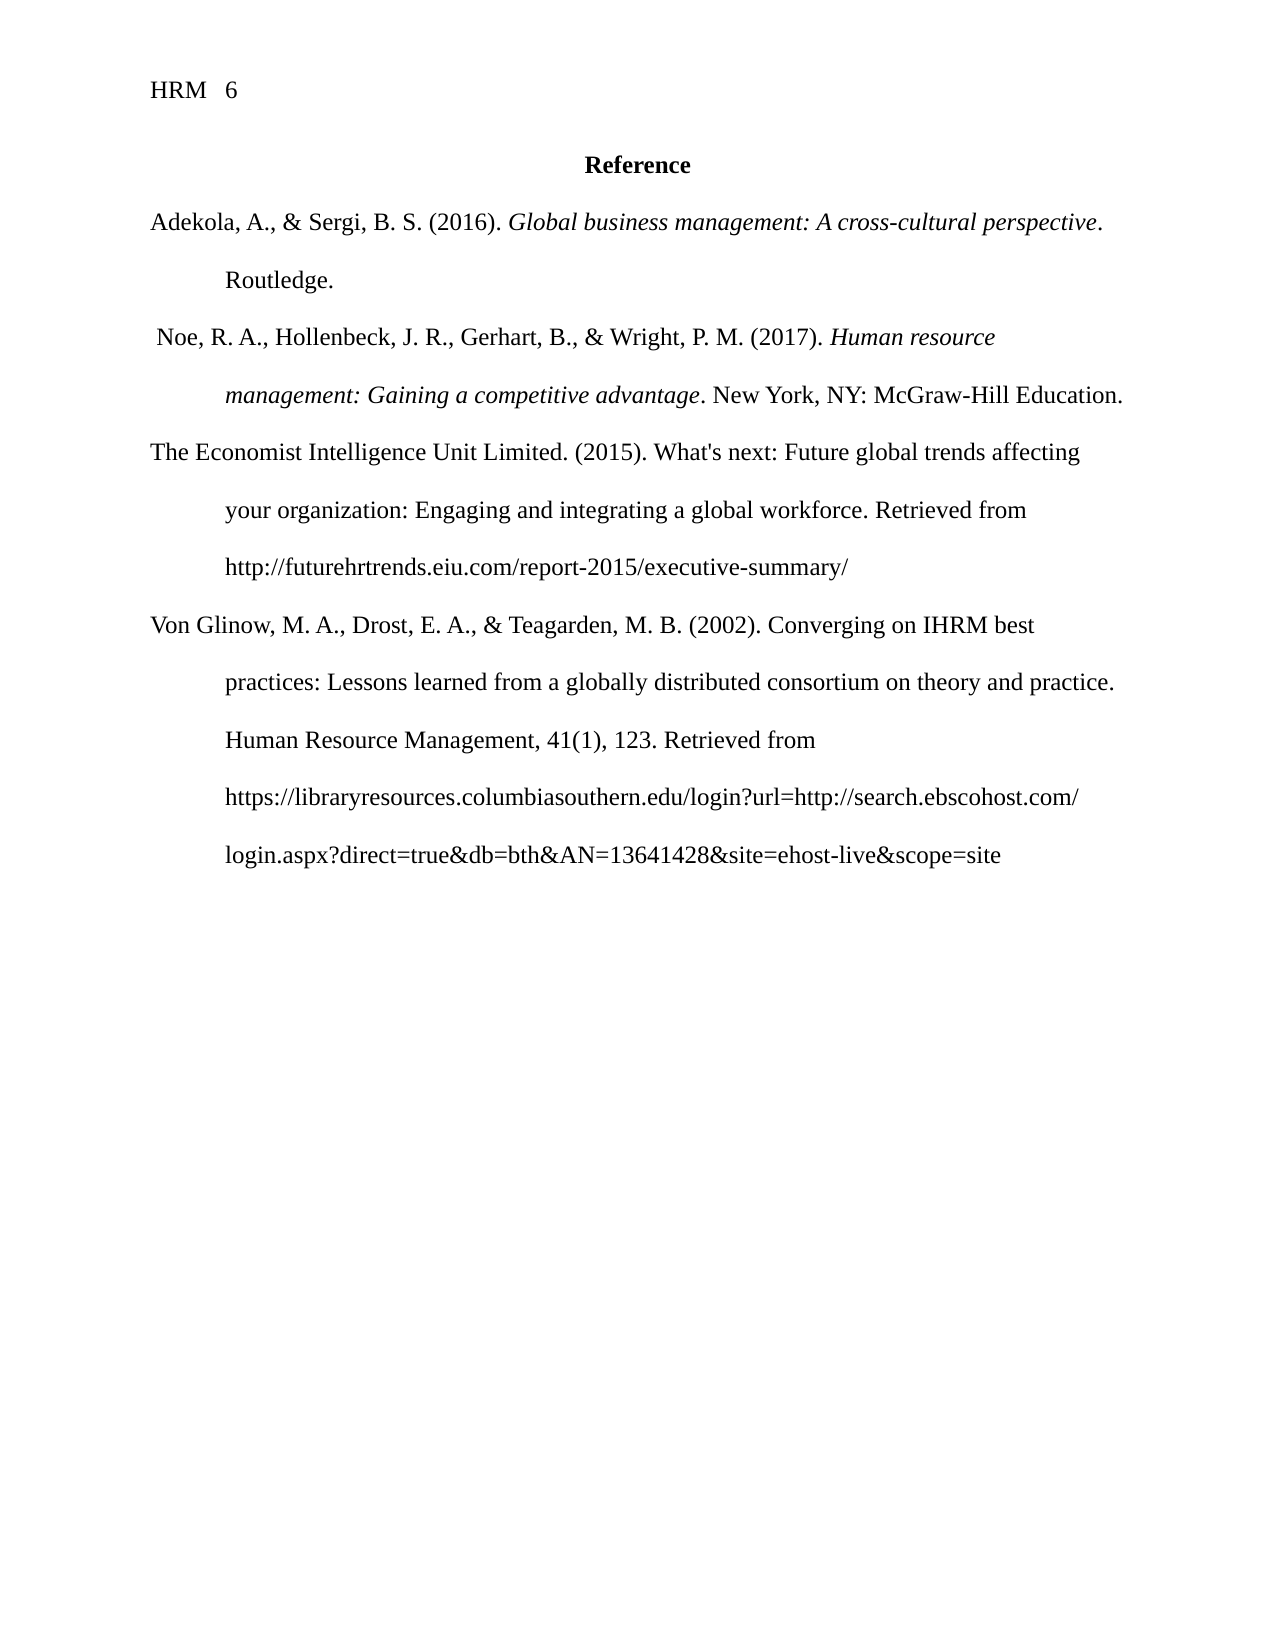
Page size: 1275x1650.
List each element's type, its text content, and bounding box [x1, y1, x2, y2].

text The Economist Intelligence Unit Limited. (2015). What's next: Future global trends affecting your organization: Engaging and integrating a global workforce. Retrieved from http://futurehrtrends.eiu.com/report-2015/executive-summary/ [150, 437, 1125, 581]
text Adekola, A., & Sergi, B. S. (2016). Global business management: A cross-cultural perspective. Routledge. [150, 207, 1125, 294]
text Von Glinow, M. A., Drost, E. A., & Teagarden, M. B. (2002). Converging on IHRM best practices: Lessons learned from a globally distributed consortium on theory and practice. Human Resource Management, 41(1), 123. Retrieved from https://libraryresources.columbiasouthern.edu/login?url=http://search.ebscohost.com/login.aspx?direct=true&db=bth&AN=13641428&site=ehost-live&scope=site [150, 610, 1125, 869]
subtitle Noe, R. A., Hollenbeck, J. R., Gerhart, B., & Wright, P. M. (2017). Human resource management: Gaining a competitive advantage. New York, NY: McGraw-Hill Education. [150, 322, 1125, 409]
subtitle Reference [150, 150, 1125, 179]
